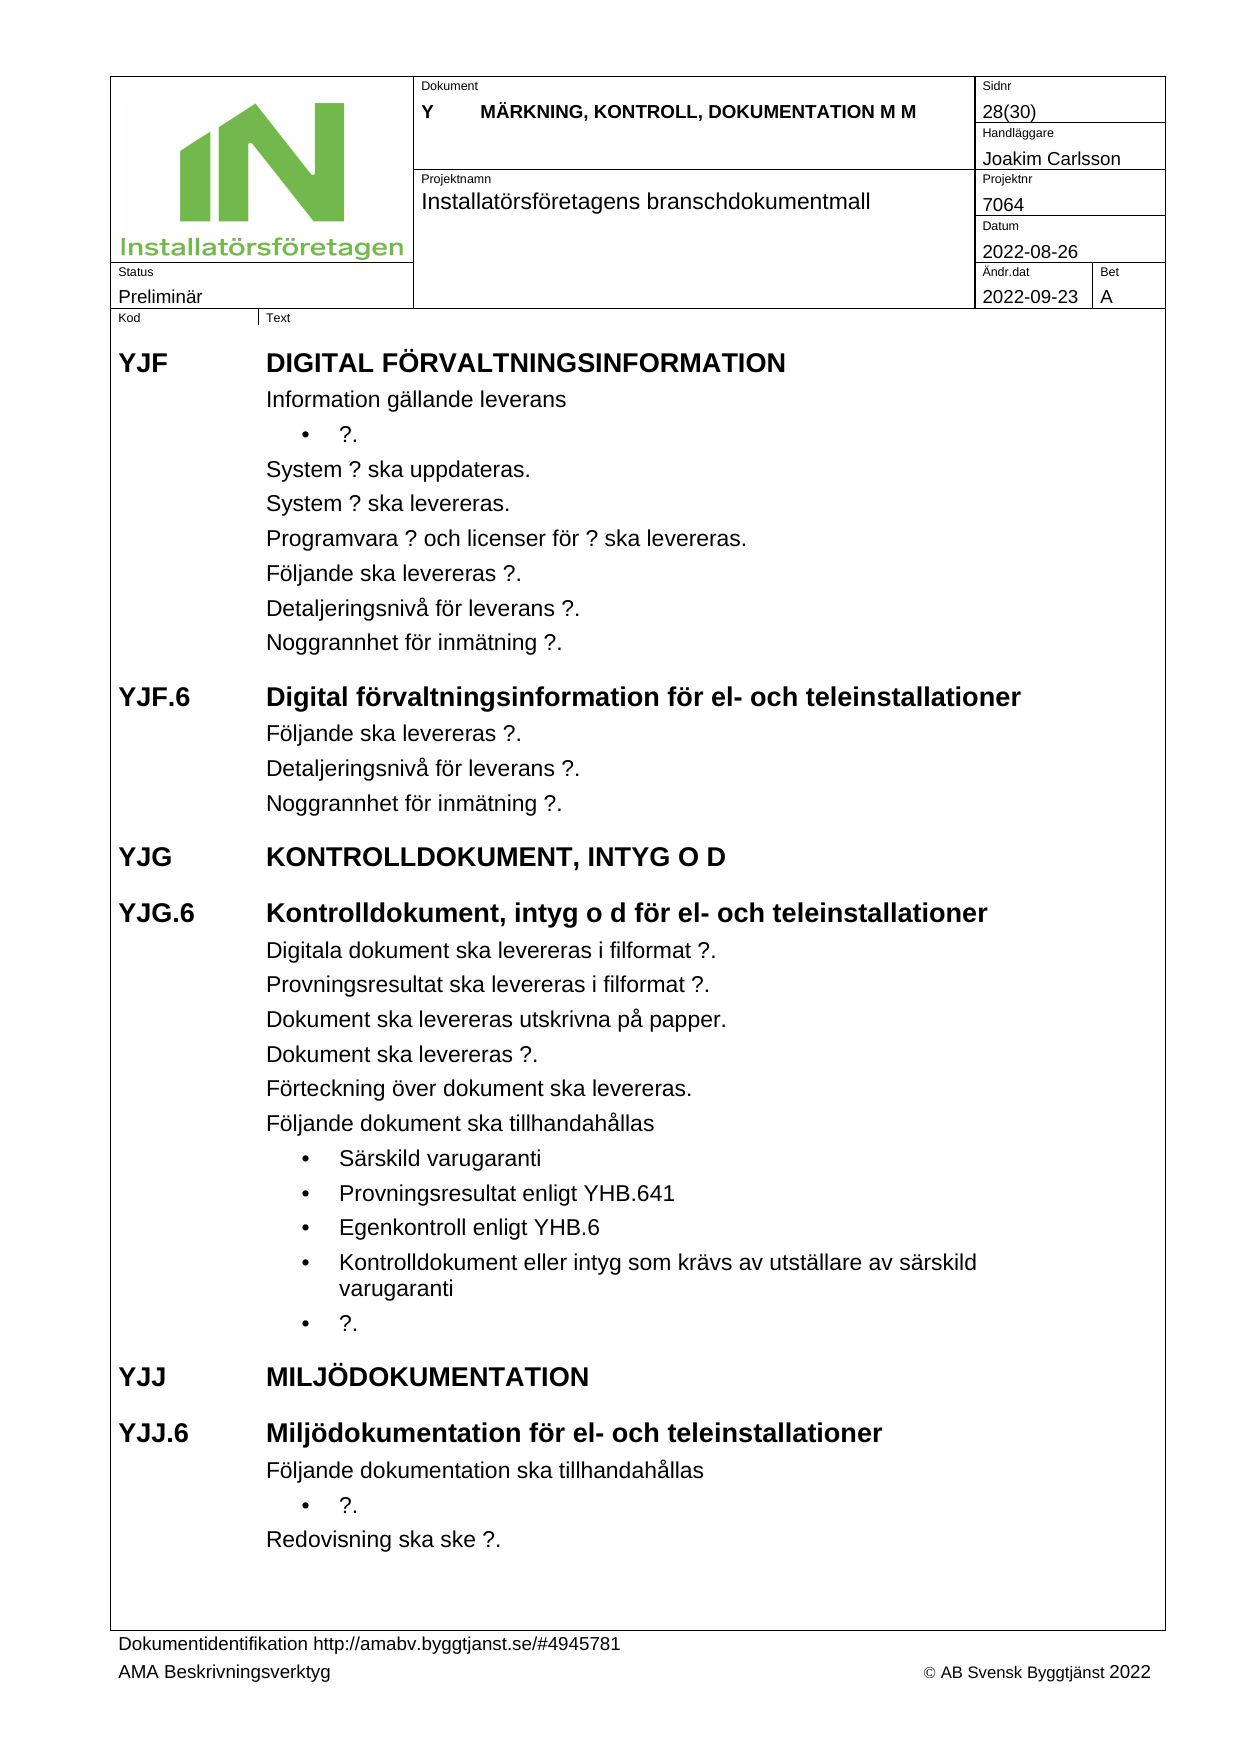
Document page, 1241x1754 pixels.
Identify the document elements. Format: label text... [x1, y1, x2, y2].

text Följande ska levereras ?. [266, 560, 1069, 586]
text Detaljeringsnivå för leverans ?. [266, 755, 1069, 781]
list Kontrolldokument eller intyg som krävs av utställare av särskild varugaranti [301, 1249, 1069, 1302]
list ?. [301, 1492, 1069, 1518]
text System ? ska uppdateras. [266, 456, 1069, 482]
picture [121, 103, 403, 260]
text YJJ.6 Miljödokumentation för el- och teleinstallationer [118, 1417, 1069, 1449]
text Noggrannhet för inmätning ?. [266, 789, 1069, 816]
text Information gällande leverans [266, 386, 1069, 413]
text YJG.6 Kontrolldokument, intyg o d för el- och teleinstallationer [118, 897, 1069, 928]
text Dokument ska levereras utskrivna på papper. [266, 1006, 1069, 1032]
text Programvara ? och licenser för ? ska levereras. [266, 525, 1069, 551]
text Följande dokument ska tillhandahållas [266, 1110, 1069, 1136]
text Digitala dokument ska levereras i filformat ?. [266, 937, 1069, 963]
text System ? ska levereras. [266, 490, 1069, 517]
list Provningsresultat enligt YHB.641 [301, 1179, 1069, 1206]
list ?. [301, 421, 1069, 447]
text Redovisning ska ske ?. [266, 1526, 1069, 1553]
text Noggrannhet för inmätning ?. [266, 629, 1069, 656]
text Följande dokumentation ska tillhandahållas [266, 1457, 1069, 1483]
text YJG KONTROLLDOKUMENT, INTYG O D [118, 841, 1069, 872]
list Egenkontroll enligt YHB.6 [301, 1214, 1069, 1241]
text YJJ MILJÖDOKUMENTATION [118, 1361, 1069, 1392]
text YJF DIGITAL FÖRVALTNINGSINFORMATION [118, 347, 1069, 378]
text Dokument ska levereras ?. [266, 1041, 1069, 1067]
text Förteckning över dokument ska levereras. [266, 1075, 1069, 1102]
text Provningsresultat ska levereras i filformat ?. [266, 971, 1069, 998]
text Detaljeringsnivå för leverans ?. [266, 594, 1069, 621]
text Följande ska levereras ?. [266, 720, 1069, 746]
list Särskild varugaranti [301, 1145, 1069, 1171]
text YJF.6 Digital förvaltningsinformation för el- och teleinstallationer [118, 681, 1069, 712]
list ?. [301, 1310, 1069, 1336]
